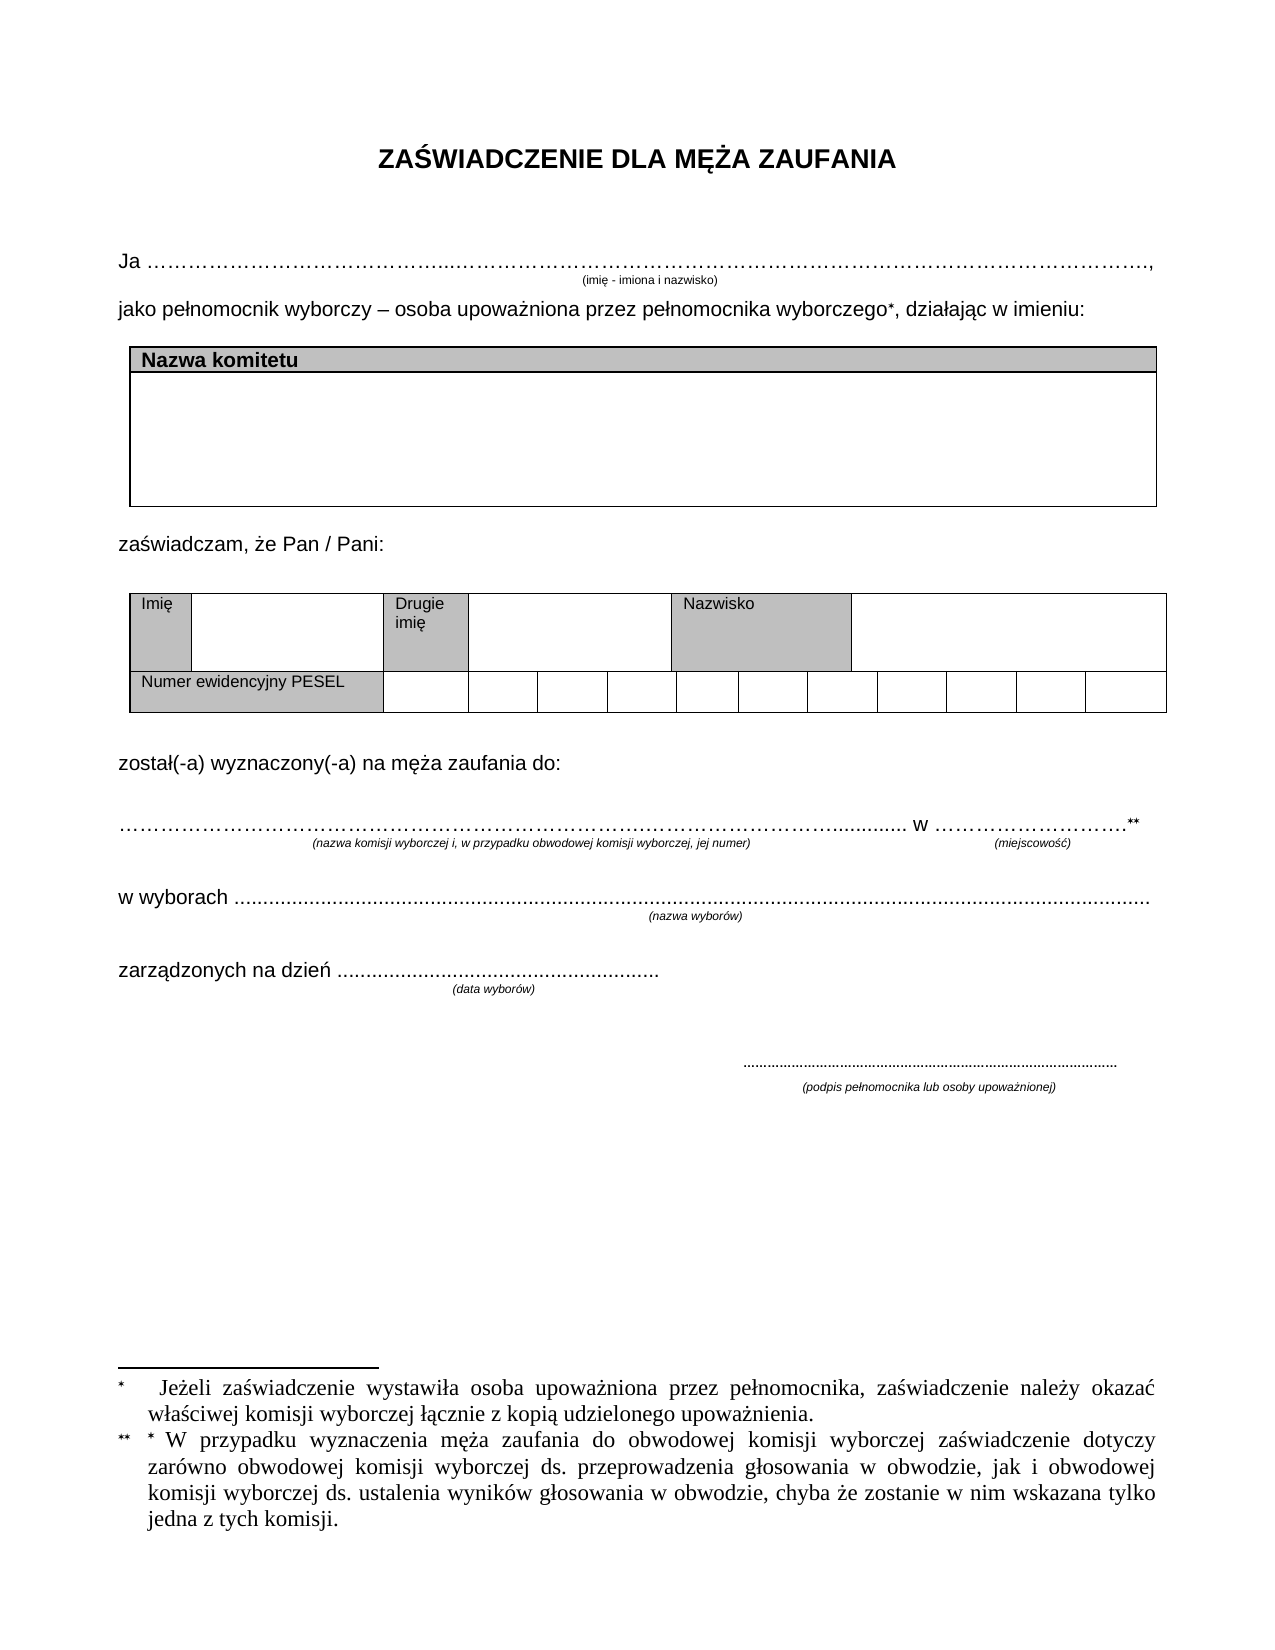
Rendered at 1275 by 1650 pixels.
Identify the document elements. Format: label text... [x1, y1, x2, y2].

table_cell [677, 672, 738, 712]
table_cell [878, 672, 946, 712]
table_header Nazwisko [672, 594, 851, 671]
text Ja ……………………………………...………………………………………………………………………………………., [118, 249, 1157, 273]
text zarządzonych na dzień ........................................................ [118, 958, 1157, 982]
table_cell [947, 672, 1016, 712]
table_cell [1086, 672, 1166, 712]
table_header [852, 594, 1166, 671]
table_header Drugie imię [384, 594, 468, 671]
text ………………………………………………………………….………………………............. w ………………………. [118, 812, 1157, 836]
table_header Imię [131, 594, 191, 671]
text (imię - imiona i nazwisko) [148, 273, 1152, 297]
text (podpis pełnomocnika lub osoby upoważnionej) [709, 1080, 1152, 1104]
table_header [192, 594, 383, 671]
text (nazwa wyborów) [236, 909, 1157, 933]
table_header Nazwa komitetu [131, 348, 1156, 371]
table_cell [1017, 672, 1085, 712]
table_header [469, 594, 671, 671]
text ZAŚWIADCZENIE DLA MĘŻA ZAUFANIA [118, 143, 1157, 174]
text ………………………………………………………………………………… [709, 1056, 1152, 1080]
text jako pełnomocnik wyborczy – osoba upoważniona przez pełnomocnika wyborczego, działając w imieniu: [118, 297, 1157, 321]
table_cell [131, 373, 1156, 506]
table_cell Numer ewidencyjny PESEL [131, 672, 383, 712]
text został(-a) wyznaczony(-a) na męża zaufania do: [118, 751, 1157, 775]
table_cell [808, 672, 877, 712]
table_cell [608, 672, 676, 712]
table_cell [384, 672, 468, 712]
text (data wyborów) [340, 982, 650, 1006]
table_cell [469, 672, 537, 712]
text zaświadczam, że Pan / Pani: [118, 532, 1157, 556]
table_cell [538, 672, 607, 712]
table_cell [739, 672, 807, 712]
text (nazwa komisji wyborczej i, w przypadku obwodowej komisji wyborczej, jej numer) (miejscowość) [118, 836, 1157, 860]
text w wyborach ............................................................................................................................................................... [118, 885, 1157, 909]
